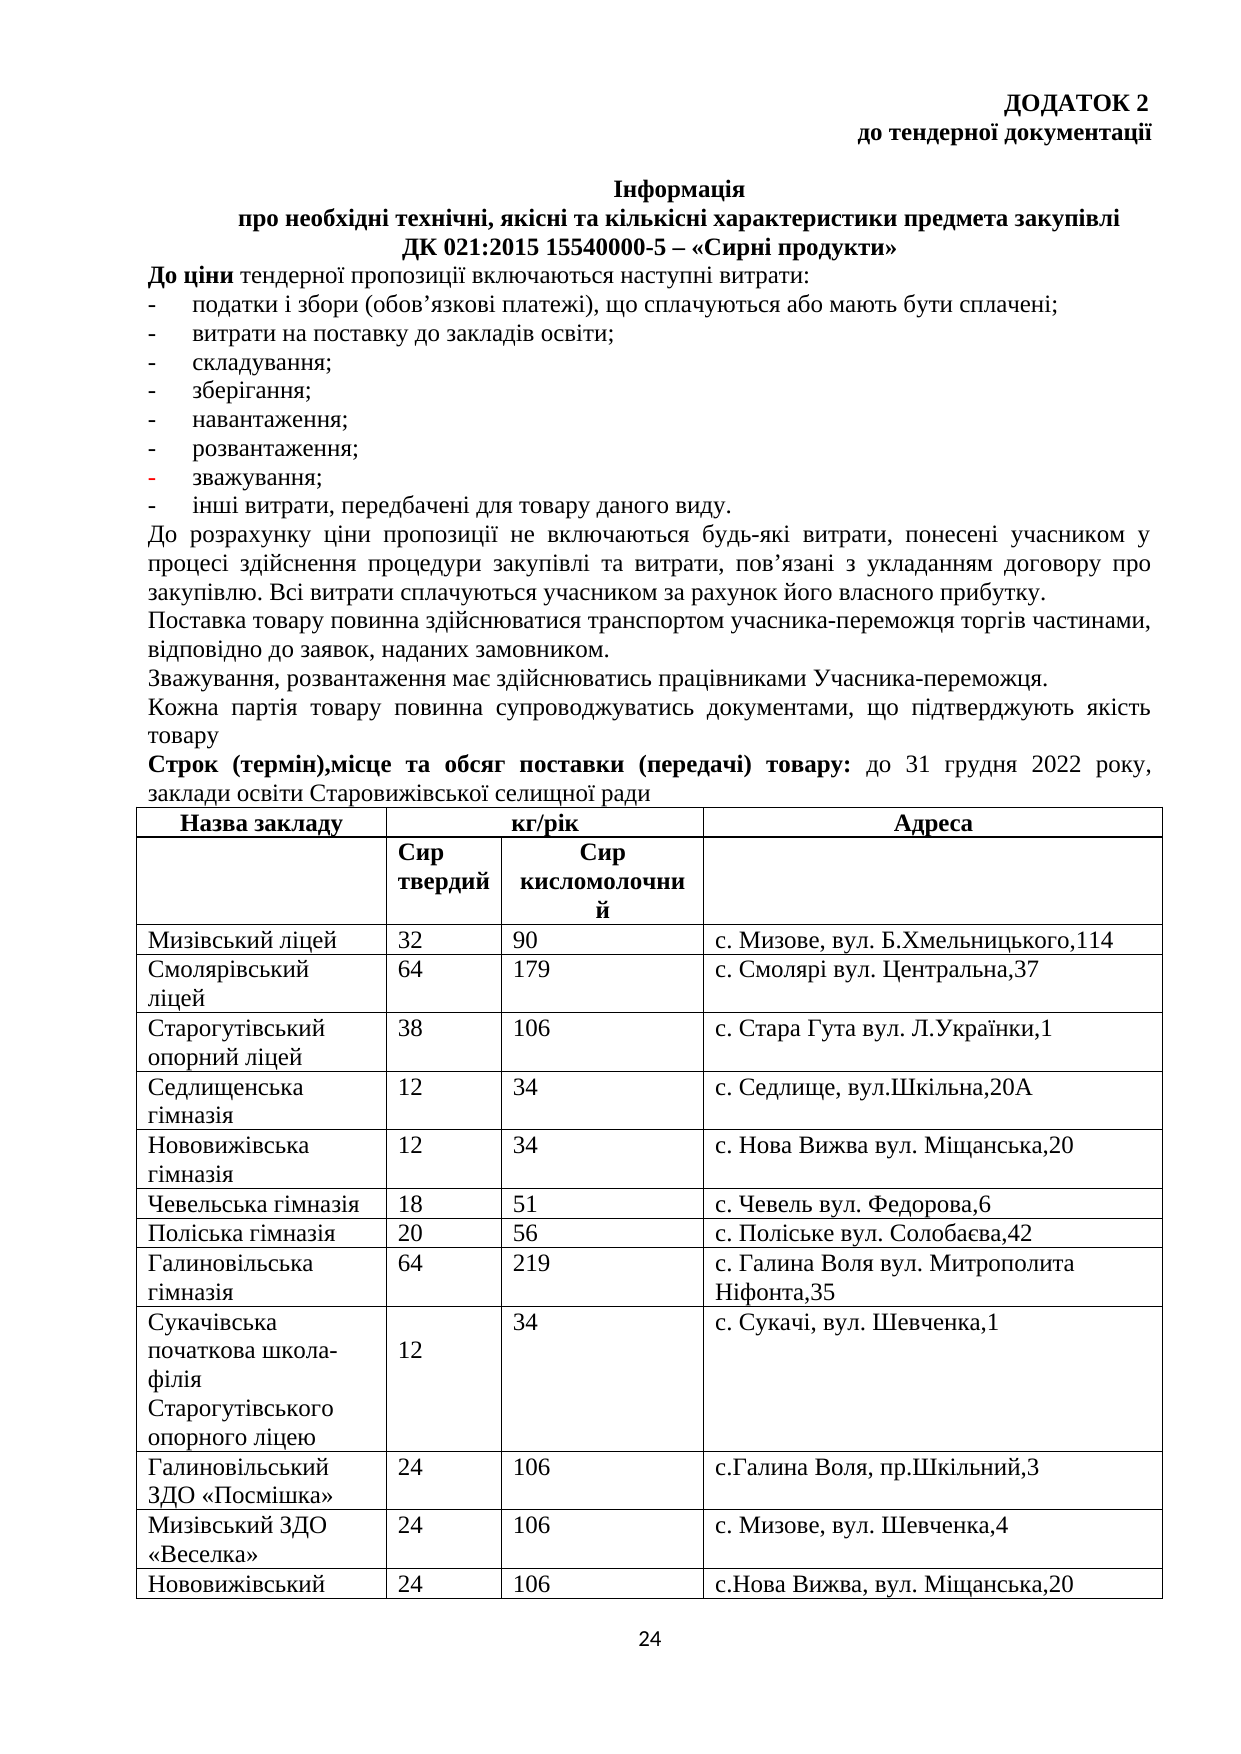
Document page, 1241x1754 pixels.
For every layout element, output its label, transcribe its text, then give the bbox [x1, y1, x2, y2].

list складування; [148, 347, 1152, 375]
table_cell 34 [502, 1130, 703, 1188]
table_cell Старогутівський опорний ліцей [137, 1013, 386, 1071]
table_cell 38 [387, 1013, 501, 1071]
table_cell 51 [502, 1189, 703, 1217]
table_cell Сукачівська початкова школа-філія Старогутівського опорного ліцею [137, 1307, 386, 1451]
text До розрахунку ціни пропозиції не включаються будь-які витрати, понесені учасником у процесі здійснення процедури закупівлі та витрати, пов’язані з укладанням договору про закупівлю. Всі витрати сплачуються учасником за рахунок його власного прибутку. [148, 519, 1152, 605]
table_cell 219 [502, 1248, 703, 1306]
table_cell 24 [387, 1569, 501, 1597]
table_cell с.Галина Воля, пр.Шкільний,3 [704, 1452, 1162, 1509]
table_cell 106 [502, 1452, 703, 1509]
table_cell с. Стара Гута вул. Л.Українки,1 [704, 1013, 1162, 1071]
text Строк (термін),місце та обсяг поставки (передачі) товару: до 31 грудня 2022 року, заклади освіти Старовижівської селищної ради [148, 749, 1152, 807]
text Поставка товару повинна здійснюватися транспортом учасника-переможця торгів частинами, відповідно до заявок, наданих замовником. [148, 605, 1152, 663]
table_cell 24 [387, 1510, 501, 1568]
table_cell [137, 1569, 386, 1597]
text ДОДАТОК 2 [148, 88, 1152, 117]
table_cell Сир кисломолочний [502, 838, 703, 924]
table_cell с. Сукачі, вул. Шевченка,1 [704, 1307, 1162, 1451]
list навантаження; [148, 404, 1152, 433]
table_header Адреса [704, 808, 1162, 836]
table_cell Галиновільська гімназія [137, 1248, 386, 1306]
table_cell с. Чевель вул. Федорова,6 [704, 1189, 1162, 1217]
table_cell 18 [387, 1189, 501, 1217]
list розвантаження; [148, 433, 1152, 462]
table_cell 106 [502, 1510, 703, 1568]
list зберігання; [148, 375, 1152, 404]
table_cell [137, 838, 386, 924]
table_cell 34 [502, 1307, 703, 1451]
table_cell с. Мизове, вул. Б.Хмельницького,114 [704, 925, 1162, 953]
list витрати на поставку до закладів освіти; [148, 318, 1152, 347]
table_cell 64 [387, 1248, 501, 1306]
list зважування; [148, 462, 1152, 490]
table_cell [704, 838, 1162, 924]
list податки і збори (обов’язкові платежі), що сплачуються або мають бути сплачені; [148, 289, 1152, 318]
table_cell Смолярівський ліцей [137, 955, 386, 1012]
table_cell с. Седлище, вул.Шкільна,20А [704, 1072, 1162, 1129]
table_cell 34 [502, 1072, 703, 1129]
table_cell с. Нова Вижва вул. Міщанська,20 [704, 1130, 1162, 1188]
text про необхідні технічні, якісні та кількісні характеристики предмета закупівлі [148, 203, 1152, 232]
table_cell 106 [502, 1013, 703, 1071]
table_cell 179 [502, 955, 703, 1012]
table_cell 20 [387, 1219, 501, 1247]
table_cell Мизівський ліцей [137, 925, 386, 953]
table_cell 32 [387, 925, 501, 953]
table_cell Сир твердий [387, 838, 501, 924]
table_cell 12 [387, 1130, 501, 1188]
table_cell 90 [502, 925, 703, 953]
table_header кг/рік [387, 808, 703, 836]
table_cell 64 [387, 955, 501, 1012]
table_header Назва закладу [137, 808, 386, 836]
text Зважування, розвантаження має здійснюватись працівниками Учасника-переможця. [148, 663, 1152, 692]
table_cell 106 [502, 1569, 703, 1597]
table_cell с. Поліське вул. Солобаєва,42 [704, 1219, 1162, 1247]
text Інформація [148, 174, 1152, 203]
table_cell Галиновільський ЗДО «Посмішка» [137, 1452, 386, 1509]
text Кожна партія товару повинна супроводжуватись документами, що підтверджують якість товару [148, 692, 1152, 749]
table_cell 56 [502, 1219, 703, 1247]
table_cell с. Мизове, вул. Шевченка,4 [704, 1510, 1162, 1568]
text До ціни тендерної пропозиції включаються наступні витрати: [148, 260, 1152, 289]
list інші витрати, передбачені для товару даного виду. [148, 490, 1152, 519]
table_cell с. Галина Воля вул. Митрополита Ніфонта,35 [704, 1248, 1162, 1306]
table_cell Нововижівська гімназія [137, 1130, 386, 1188]
table_cell 12 [387, 1307, 501, 1451]
text ДК 021:2015 15540000-5 – «Сирні продукти» [148, 232, 1152, 260]
table_cell с. Смолярі вул. Центральна,37 [704, 955, 1162, 1012]
table_cell Седлищенська гімназія [137, 1072, 386, 1129]
table_cell Поліська гімназія [137, 1219, 386, 1247]
table_cell 12 [387, 1072, 501, 1129]
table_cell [704, 1569, 1162, 1597]
table_cell 24 [387, 1452, 501, 1509]
table_cell Мизівський ЗДО «Веселка» [137, 1510, 386, 1568]
table_cell Чевельська гімназія [137, 1189, 386, 1217]
text до тендерної документації [88, 117, 1152, 145]
